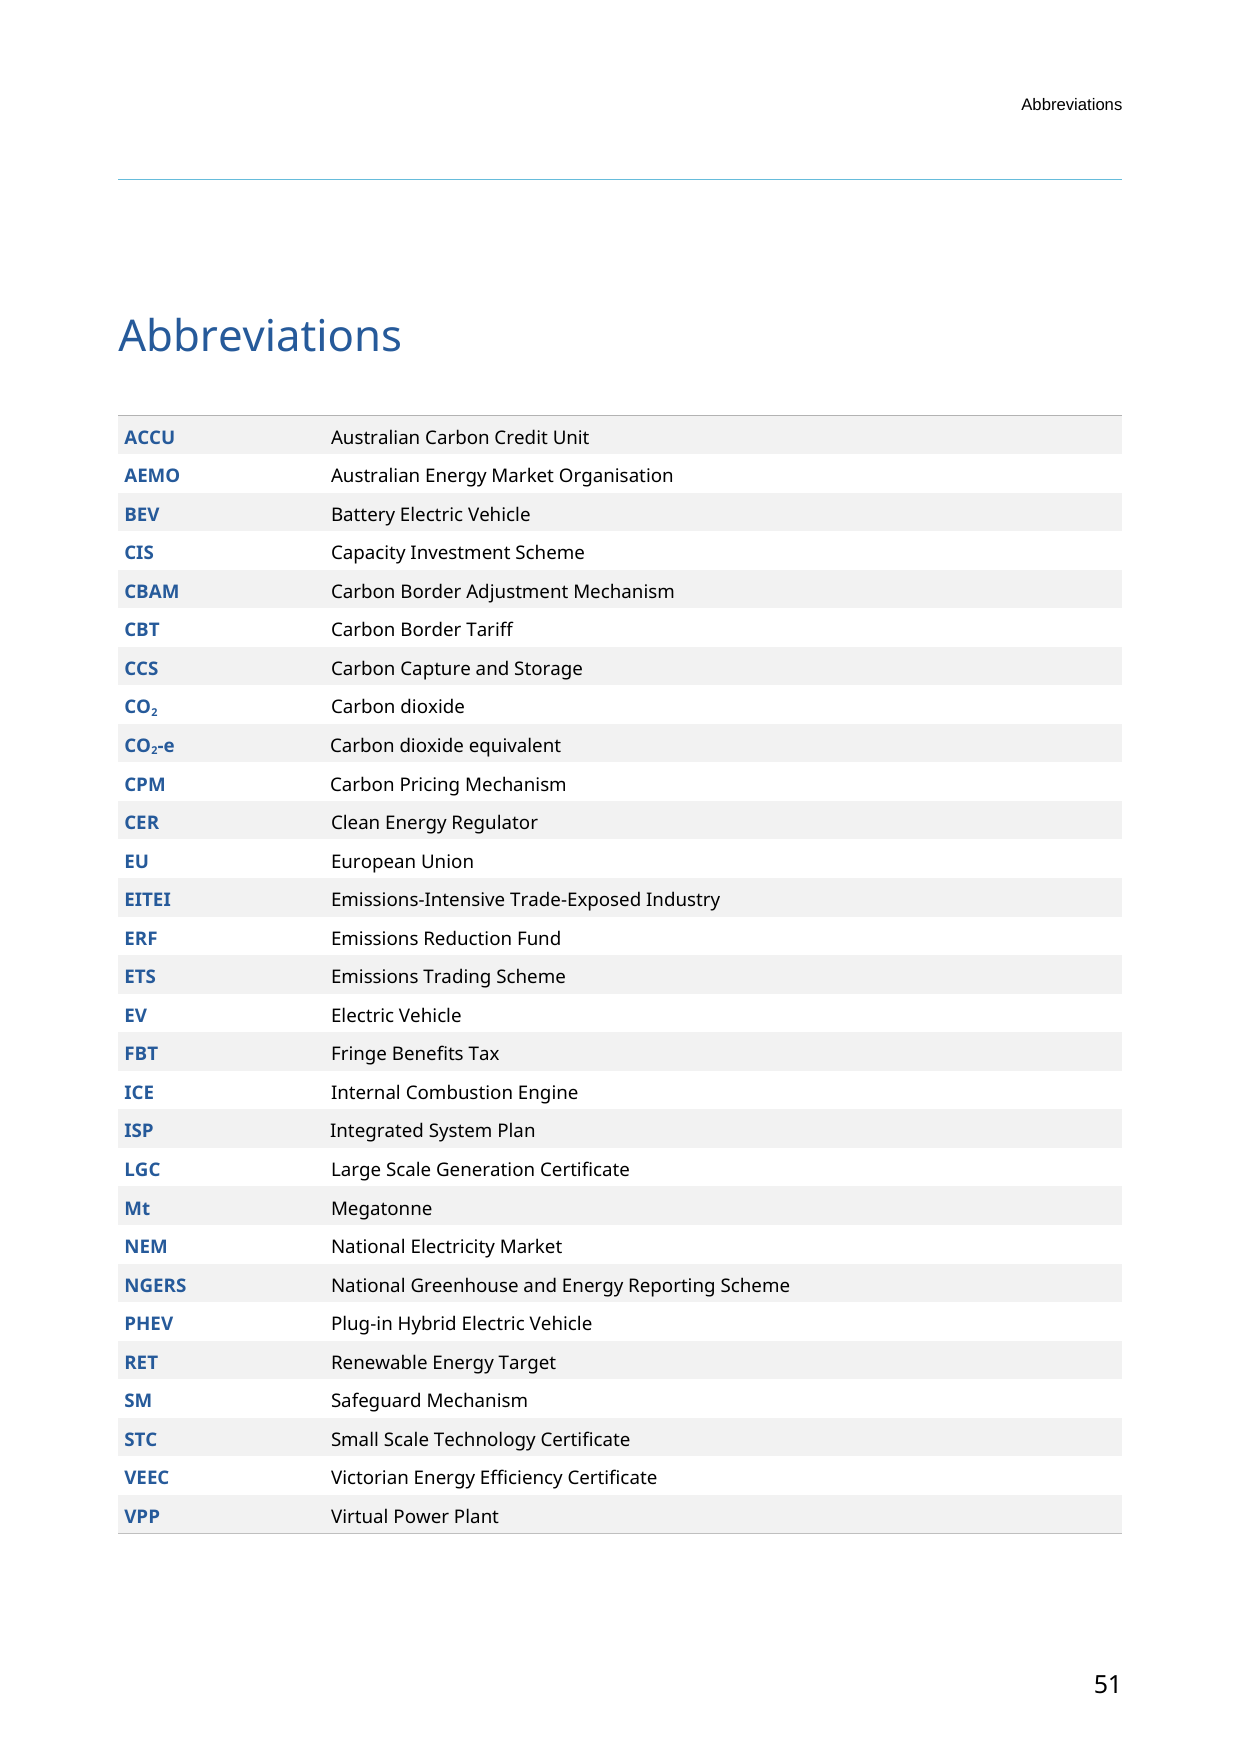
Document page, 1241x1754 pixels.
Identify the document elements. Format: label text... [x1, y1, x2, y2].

table_cell RET [118, 1341, 325, 1379]
table_cell CBAM [118, 570, 325, 608]
table_cell Mt [118, 1186, 325, 1225]
table_cell Emissions-Intensive Trade-Exposed Industry [325, 878, 1122, 917]
table_cell CO2 [118, 685, 325, 724]
table_cell Carbon Border Adjustment Mechanism [325, 570, 1122, 608]
table_cell PHEV [118, 1302, 325, 1341]
table_cell CER [118, 801, 325, 839]
table_header ACCU [118, 416, 325, 454]
table_cell SM [118, 1379, 325, 1418]
table_cell National Greenhouse and Energy Reporting Scheme [325, 1264, 1122, 1302]
table_cell Clean Energy Regulator [325, 801, 1122, 839]
table_cell ICE [118, 1071, 325, 1109]
table_cell Plug-in Hybrid Electric Vehicle [325, 1302, 1122, 1341]
table_cell CCS [118, 647, 325, 685]
table_cell Australian Energy Market Organisation [325, 454, 1122, 493]
table_cell AEMO [118, 454, 325, 493]
table_cell EV [118, 994, 325, 1032]
table_cell Integrated System Plan [325, 1109, 1122, 1148]
table_cell Carbon dioxide equivalent [325, 724, 1122, 762]
table_cell NGERS [118, 1264, 325, 1302]
table_cell STC [118, 1418, 325, 1456]
table_cell FBT [118, 1032, 325, 1071]
table_cell EU [118, 840, 325, 878]
table_cell CIS [118, 531, 325, 570]
table_cell Virtual Power Plant [325, 1495, 1122, 1533]
table_cell Victorian Energy Efficiency Certificate [325, 1456, 1122, 1495]
table_cell Fringe Benefits Tax [325, 1032, 1122, 1071]
table_cell BEV [118, 493, 325, 531]
table_cell European Union [325, 840, 1122, 878]
table_cell CO2-e [118, 724, 325, 762]
table_cell Carbon dioxide [325, 685, 1122, 724]
table_cell Megatonne [325, 1186, 1122, 1225]
table_cell ERF [118, 917, 325, 955]
subtitle Abbreviations [118, 305, 1122, 364]
table_cell Electric Vehicle [325, 994, 1122, 1032]
table_cell National Electricity Market [325, 1225, 1122, 1263]
table_cell Small Scale Technology Certificate [325, 1418, 1122, 1456]
table_cell Renewable Energy Target [325, 1341, 1122, 1379]
table_cell CBT [118, 608, 325, 647]
table_cell Carbon Capture and Storage [325, 647, 1122, 685]
table_cell Carbon Pricing Mechanism [325, 763, 1122, 801]
table_cell CPM [118, 763, 325, 801]
table_cell Capacity Investment Scheme [325, 531, 1122, 570]
table_cell Emissions Trading Scheme [325, 955, 1122, 994]
table_cell Internal Combustion Engine [325, 1071, 1122, 1109]
table_cell ISP [118, 1109, 325, 1148]
table_cell VPP [118, 1495, 325, 1533]
table_cell ETS [118, 955, 325, 994]
table_cell Large Scale Generation Certificate [325, 1148, 1122, 1186]
table_cell NEM [118, 1225, 325, 1263]
table_cell Battery Electric Vehicle [325, 493, 1122, 531]
table_cell LGC [118, 1148, 325, 1186]
table_cell Carbon Border Tariff [325, 608, 1122, 647]
table_cell VEEC [118, 1456, 325, 1495]
table_cell Safeguard Mechanism [325, 1379, 1122, 1418]
table_cell EITEI [118, 878, 325, 917]
table_header Australian Carbon Credit Unit [325, 416, 1122, 454]
table_cell Emissions Reduction Fund [325, 917, 1122, 955]
